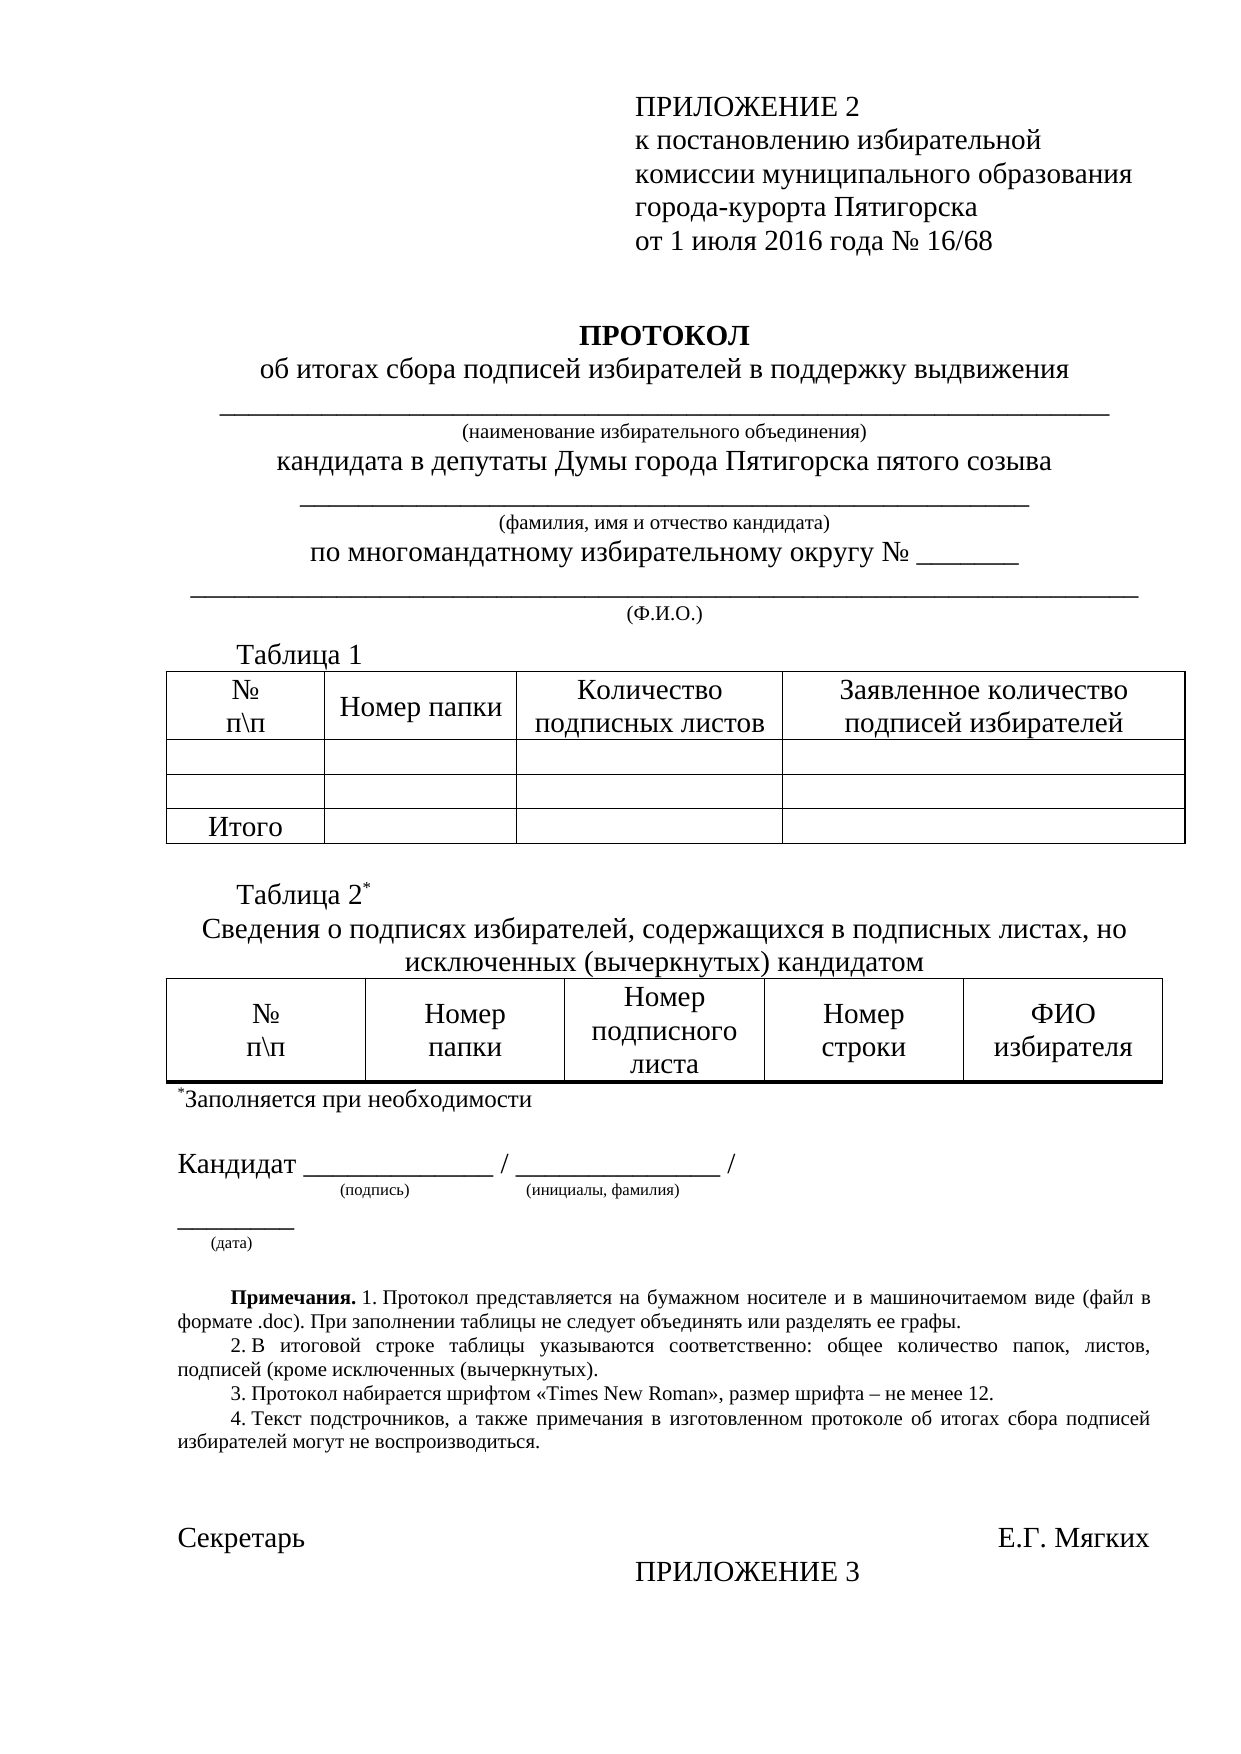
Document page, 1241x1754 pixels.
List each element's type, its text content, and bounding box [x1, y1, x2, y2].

table_cell [517, 775, 782, 808]
table_cell Итого [167, 809, 324, 843]
text Таблица 1 [177, 637, 1152, 671]
table_header ФИО избирателя [964, 979, 1162, 1080]
table_header Номер подписного листа [565, 979, 764, 1080]
table_header Заявленное количество подписей избирателей [783, 672, 1184, 739]
text (Ф.И.О.) [177, 601, 1152, 625]
text Кандидат _____________ / ______________ / [177, 1146, 1152, 1180]
text _________________________________________________________________ [177, 567, 1152, 601]
text ПРИЛОЖЕНИЕ 3 [635, 1554, 1152, 1588]
table_header № п\п [167, 672, 324, 739]
table_cell [325, 740, 516, 774]
text (дата) [177, 1232, 1152, 1252]
table_cell [783, 775, 1184, 808]
text (фамилия, имя и отчество кандидата) [177, 510, 1152, 534]
table_header Номер папки [366, 979, 564, 1080]
table_cell [325, 775, 516, 808]
text Секретарь Е.Г. Мягких [177, 1521, 1152, 1554]
table_header Номер строки [765, 979, 963, 1080]
text (подпись) (инициалы, фамилия) [177, 1180, 1152, 1199]
table_cell [167, 775, 324, 808]
text Таблица 2* [177, 877, 1152, 911]
table_cell [783, 809, 1184, 843]
table_cell [167, 740, 324, 774]
text _____________________________________________________________ (наименование избирательного объединения) [177, 385, 1152, 443]
table_cell [517, 809, 782, 843]
text по многомандатному избирательному округу № _______ [177, 534, 1152, 567]
text *Заполняется при необходимости [177, 1084, 1152, 1113]
text ________ [177, 1199, 1152, 1232]
table_header Номер папки [325, 672, 516, 739]
text 2. В итоговой строке таблицы указываются соответственно: общее количество папок, листов, подписей (кроме исключенных (вычеркнутых). [177, 1333, 1152, 1381]
text Примечания. 1. Протокол представляется на бумажном носителе и в машиночитаемом виде (файл в формате .doc). При заполнении таблицы не следует объединять или разделять ее графы. [177, 1285, 1152, 1333]
subtitle Протокол [177, 318, 1152, 351]
text об итогах сбора подписей избирателей в поддержку выдвижения [177, 351, 1152, 385]
text ПРИЛОЖЕНИЕ 2 [635, 89, 1152, 122]
text от 1 июля 2016 года № 16/68 [635, 223, 1152, 256]
table_cell [517, 740, 782, 774]
text кандидата в депутаты Думы города Пятигорска пятого созыва __________________________________________________ [177, 443, 1152, 510]
text Сведения о подписях избирателей, содержащихся в подписных листах, но исключенных (вычеркнутых) кандидатом [177, 911, 1152, 978]
table_header № п\п [167, 979, 365, 1080]
table_cell [325, 809, 516, 843]
text 3. Протокол набирается шрифтом «Times New Roman», размер шрифта – не менее 12. [177, 1381, 1152, 1405]
text к постановлению избирательной комиссии муниципального образования города-курорта Пятигорска [635, 122, 1152, 223]
text 4. Текст подстрочников, а также примечания в изготовленном протоколе об итогах сбора подписей избирателей могут не воспроизводиться. [177, 1405, 1152, 1453]
table_cell [783, 740, 1184, 774]
table_header Количество подписных листов [517, 672, 782, 739]
